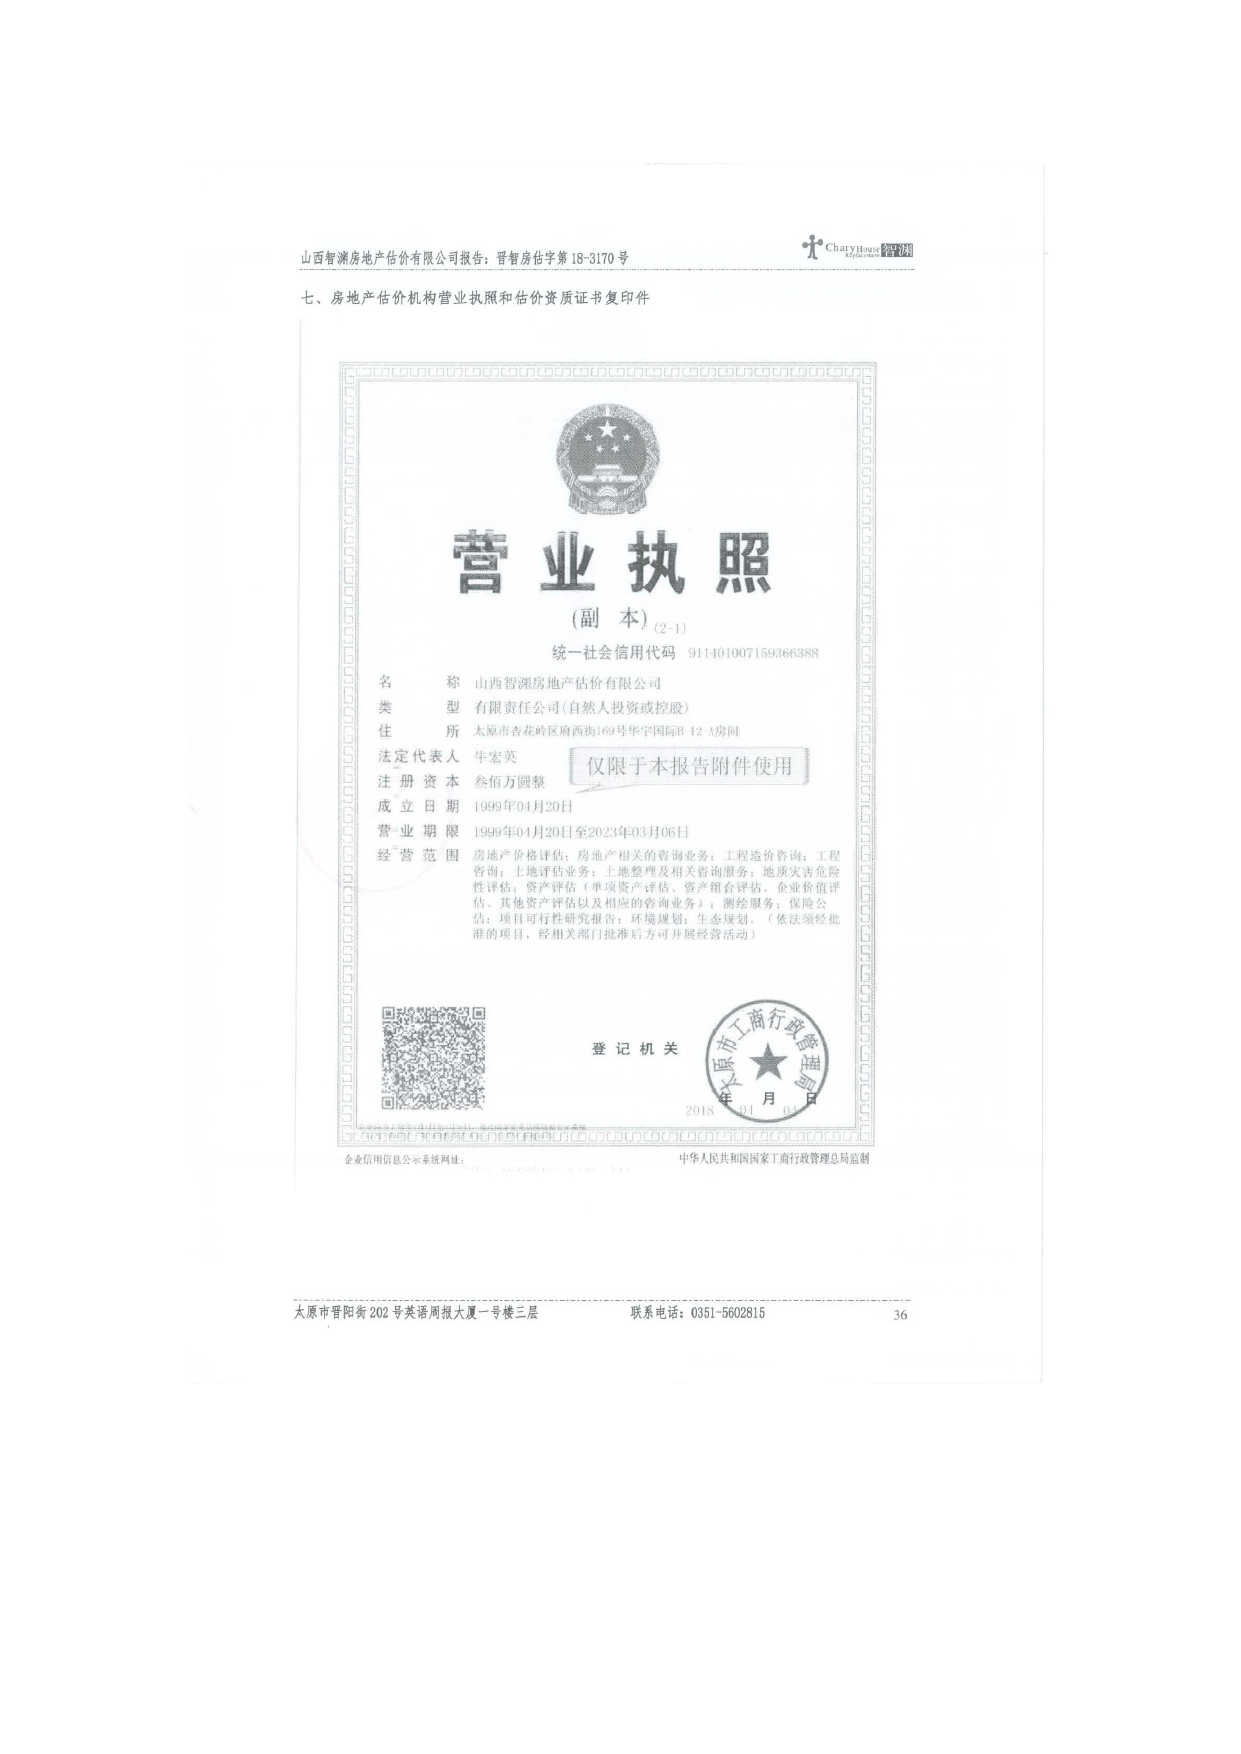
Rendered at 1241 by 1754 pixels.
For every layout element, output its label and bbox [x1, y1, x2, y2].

picture [187, 162, 1052, 1384]
